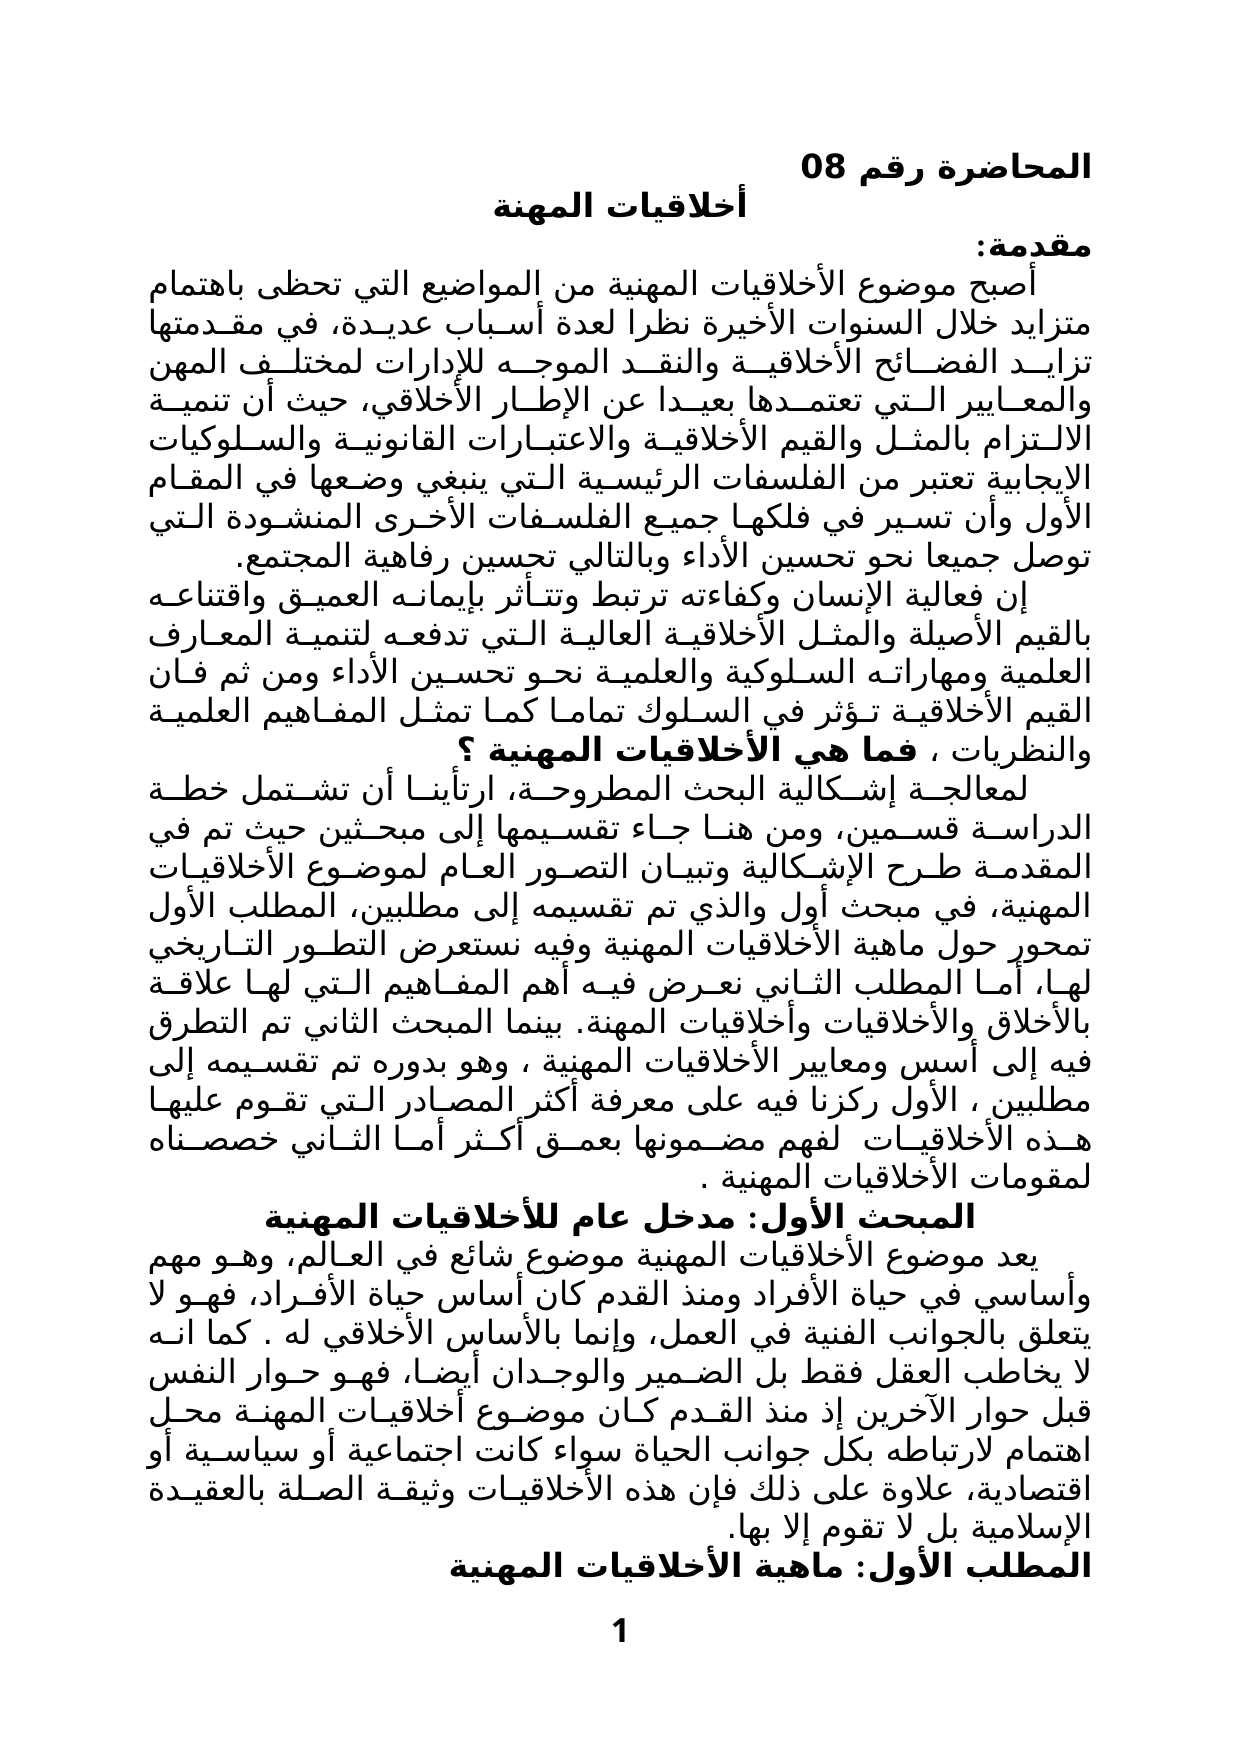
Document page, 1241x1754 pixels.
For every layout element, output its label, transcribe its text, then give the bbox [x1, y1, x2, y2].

text يعد موضوع الأخلاقيات المهنية موضوع شائع في العالم، وهو مهم وأساسي في حياة الأفراد ومنذ القدم كان أساس حياة الأفراد، فهو لا يتعلق بالجوانب الفنية في العمل، وإنما بالأساس الأخلاقي له . كما انه لا يخاطب العقل فقط بل الضمير والوجدان أيضا، فهو حوار النفس قبل حوار الآخرين إذ منذ القدم كان موضوع أخلاقيات المهنة محل اهتمام لارتباطه بكل جوانب الحياة سواء كانت اجتماعية أو سياسية أو اقتصادية، علاوة على ذلك فإن هذه الأخلاقيات وثيقة الصلة بالعقيدة الإسلامية بل لا تقوم إلا بها. [148, 1236, 1093, 1547]
text المحاضرة رقم 08 [148, 148, 1093, 186]
text المبحث الأول ׃ مدخل عام للأخلاقيات المهنية [148, 1197, 1093, 1236]
text إن فعالية الإنسان وكفاءته ترتبط وتتأثر بإيمانه العميق واقتناعه بالقيم الأصيلة والمثل الأخلاقية العالية التي تدفعه لتنمية المعارف العلمية ومهاراته السلوكية والعلمية نحو تحسين الأداء ومن ثم فان القيم الأخلاقية تؤثر في السلوك تماما كما تمثل المفاهيم العلمية والنظريات ، فما هي الأخلاقيات المهنية ؟ [148, 575, 1093, 769]
text المطلب الأول ׃ ماهية الأخلاقيات المهنية [148, 1547, 1093, 1586]
text أصبح موضوع الأخلاقيات المهنية من المواضيع التي تحظى باهتمام متزايد خلال السنوات الأخيرة نظرا لعدة أسباب عديدة، في مقدمتها تزايد الفضائح الأخلاقية والنقد الموجه للإدارات لمختلف المهن والمعايير التي تعتمدها بعيدا عن الإطار الأخلاقي، حيث أن تنمية الالتزام بالمثل والقيم الأخلاقية والاعتبارات القانونية والسلوكيات الايجابية تعتبر من الفلسفات الرئيسية التي ينبغي وضعها في المقام الأول وأن تسير في فلكها جميع الفلسفات الأخرى المنشودة التي توصل جميعا نحو تحسين الأداء وبالتالي تحسين رفاهية المجتمع. [148, 264, 1093, 575]
text لمعالجة إشكالية البحث المطروحة، ارتأينا أن تشتمل خطة الدراسة قسمين، ومن هنا جاء تقسيمها إلى مبحثين حيث تم في المقدمة طرح الإشكالية وتبيان التصور العام لموضوع الأخلاقيات المهنية، في مبحث أول والذي تم تقسيمه إلى مطلبين، المطلب الأول تمحور حول ماهية الأخلاقيات المهنية وفيه نستعرض التطور التاريخي لها، أما المطلب الثاني نعرض فيه أهم المفاهيم التي لها علاقة بالأخلاق والأخلاقيات وأخلاقيات المهنة. بينما المبحث الثاني تم التطرق فيه إلى أسس ومعايير الأخلاقيات المهنية ، وهو بدوره تم تقسيمه إلى مطلبين ، الأول ركزنا فيه على معرفة أكثر المصادر التي تقوم عليها هذه الأخلاقيات لفهم مضمونها بعمق أكثر أما الثاني خصصناه لمقومات الأخلاقيات المهنية . [148, 769, 1093, 1197]
text مقدمة ׃ [148, 225, 1093, 264]
text أخلاقيات المهنة [148, 186, 1093, 225]
